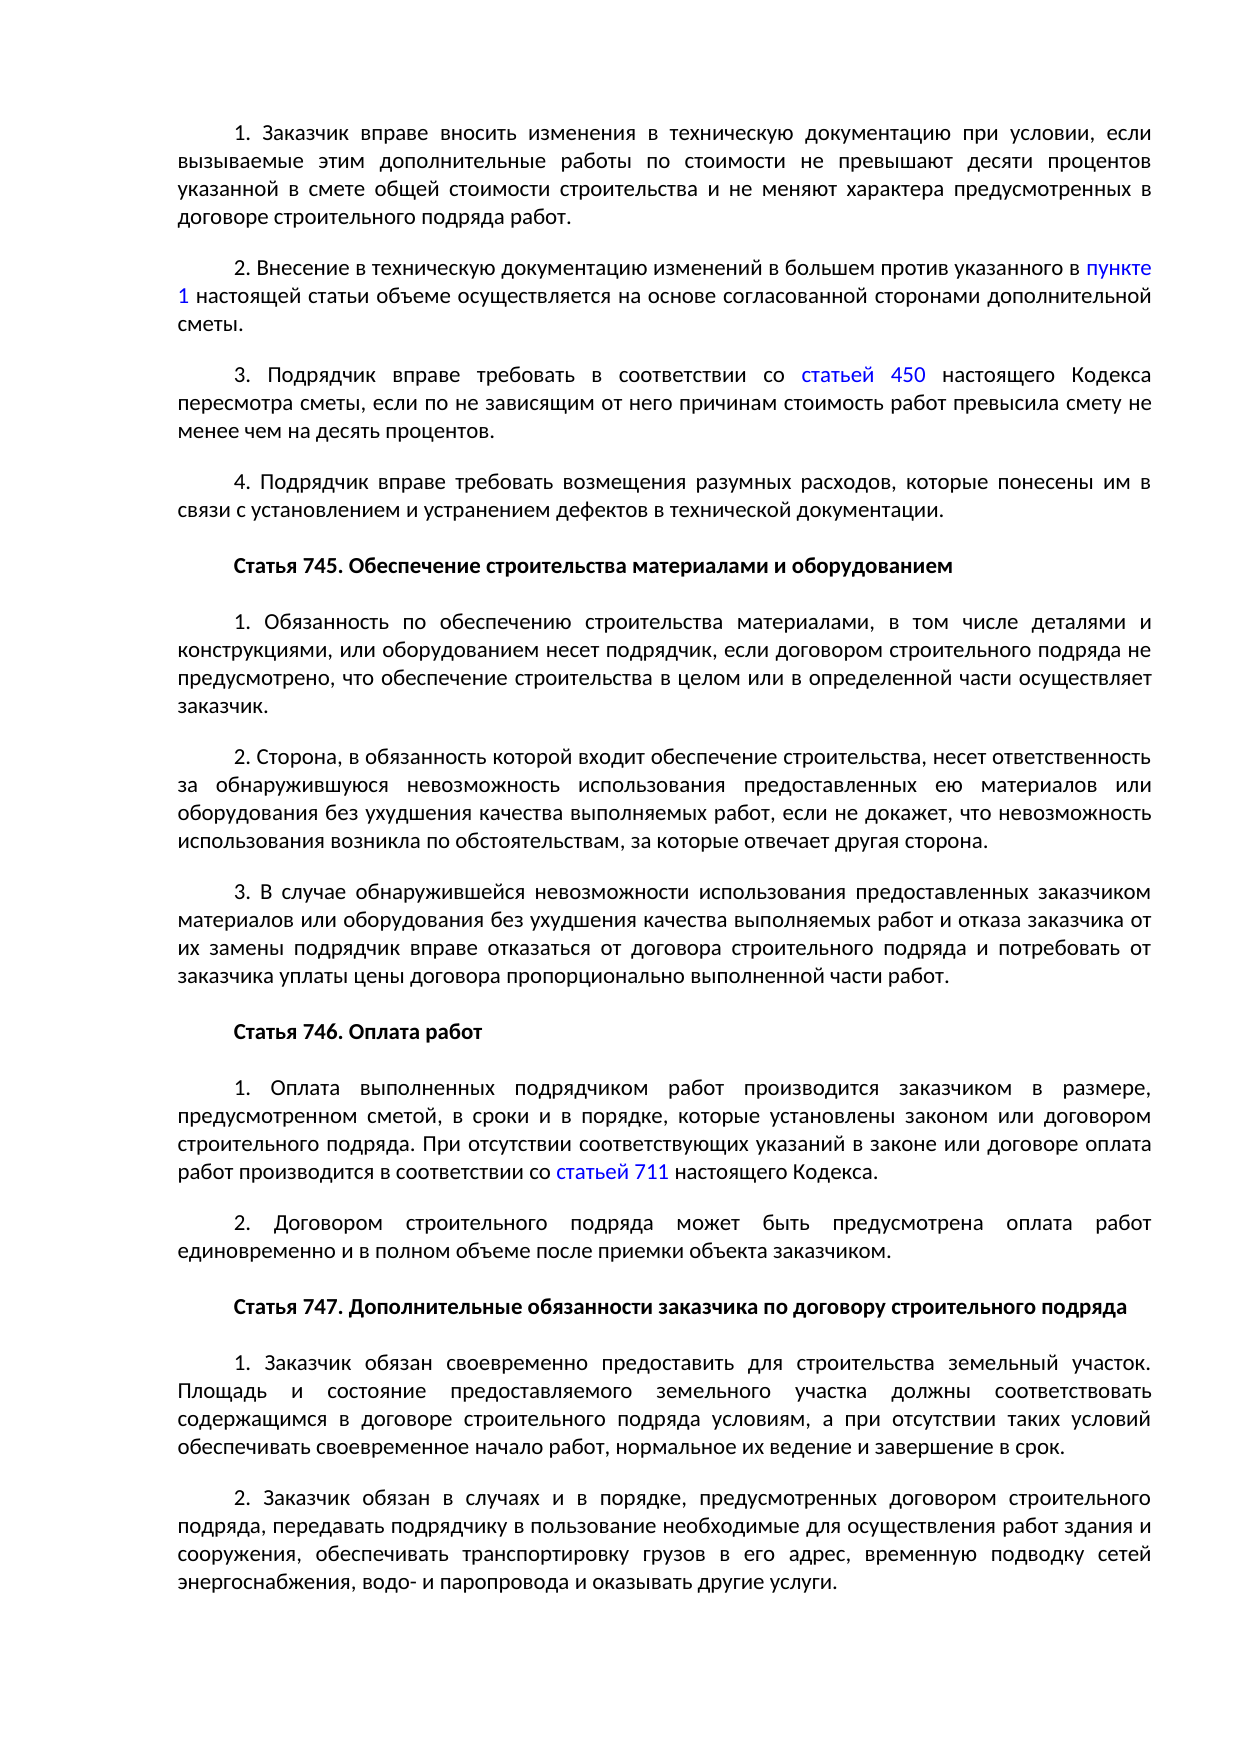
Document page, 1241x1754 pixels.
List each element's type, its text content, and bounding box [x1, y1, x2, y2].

text 3. В случае обнаружившейся невозможности использования предоставленных заказчиком материалов или оборудования без ухудшения качества выполняемых работ и отказа заказчика от их замены подрядчик вправе отказаться от договора строительного подряда и потребовать от заказчика уплаты цены договора пропорционально выполненной части работ. [177, 877, 1152, 989]
text 1. Обязанность по обеспечению строительства материалами, в том числе деталями и конструкциями, или оборудованием несет подрядчик, если договором строительного подряда не предусмотрено, что обеспечение строительства в целом или в определенной части осуществляет заказчик. [177, 607, 1152, 719]
text 3. Подрядчик вправе требовать в соответствии со статьей 450 настоящего Кодекса пересмотра сметы, если по не зависящим от него причинам стоимость работ превысила смету не менее чем на десять процентов. [177, 360, 1152, 444]
title Статья 745. Обеспечение строительства материалами и оборудованием [177, 551, 1152, 579]
title Статья 746. Оплата работ [177, 1017, 1152, 1045]
text 1. Оплата выполненных подрядчиком работ производится заказчиком в размере, предусмотренном сметой, в сроки и в порядке, которые установлены законом или договором строительного подряда. При отсутствии соответствующих указаний в законе или договоре оплата работ производится в соответствии со статьей 711 настоящего Кодекса. [177, 1073, 1152, 1185]
title Статья 747. Дополнительные обязанности заказчика по договору строительного подряда [177, 1292, 1152, 1320]
text 2. Договором строительного подряда может быть предусмотрена оплата работ единовременно и в полном объеме после приемки объекта заказчиком. [177, 1208, 1152, 1264]
text 1. Заказчик обязан своевременно предоставить для строительства земельный участок. Площадь и состояние предоставляемого земельного участка должны соответствовать содержащимся в договоре строительного подряда условиям, а при отсутствии таких условий обеспечивать своевременное начало работ, нормальное их ведение и завершение в срок. [177, 1348, 1152, 1461]
text 2. Внесение в техническую документацию изменений в большем против указанного в пункте 1 настоящей статьи объеме осуществляется на основе согласованной сторонами дополнительной сметы. [177, 253, 1152, 337]
text 4. Подрядчик вправе требовать возмещения разумных расходов, которые понесены им в связи с установлением и устранением дефектов в технической документации. [177, 467, 1152, 523]
text 2. Сторона, в обязанность которой входит обеспечение строительства, несет ответственность за обнаружившуюся невозможность использования предоставленных ею материалов или оборудования без ухудшения качества выполняемых работ, если не докажет, что невозможность использования возникла по обстоятельствам, за которые отвечает другая сторона. [177, 742, 1152, 854]
text 2. Заказчик обязан в случаях и в порядке, предусмотренных договором строительного подряда, передавать подрядчику в пользование необходимые для осуществления работ здания и сооружения, обеспечивать транспортировку грузов в его адрес, временную подводку сетей энергоснабжения, водо- и паропровода и оказывать другие услуги. [177, 1483, 1152, 1596]
text 1. Заказчик вправе вносить изменения в техническую документацию при условии, если вызываемые этим дополнительные работы по стоимости не превышают десяти процентов указанной в смете общей стоимости строительства и не меняют характера предусмотренных в договоре строительного подряда работ. [177, 118, 1152, 230]
